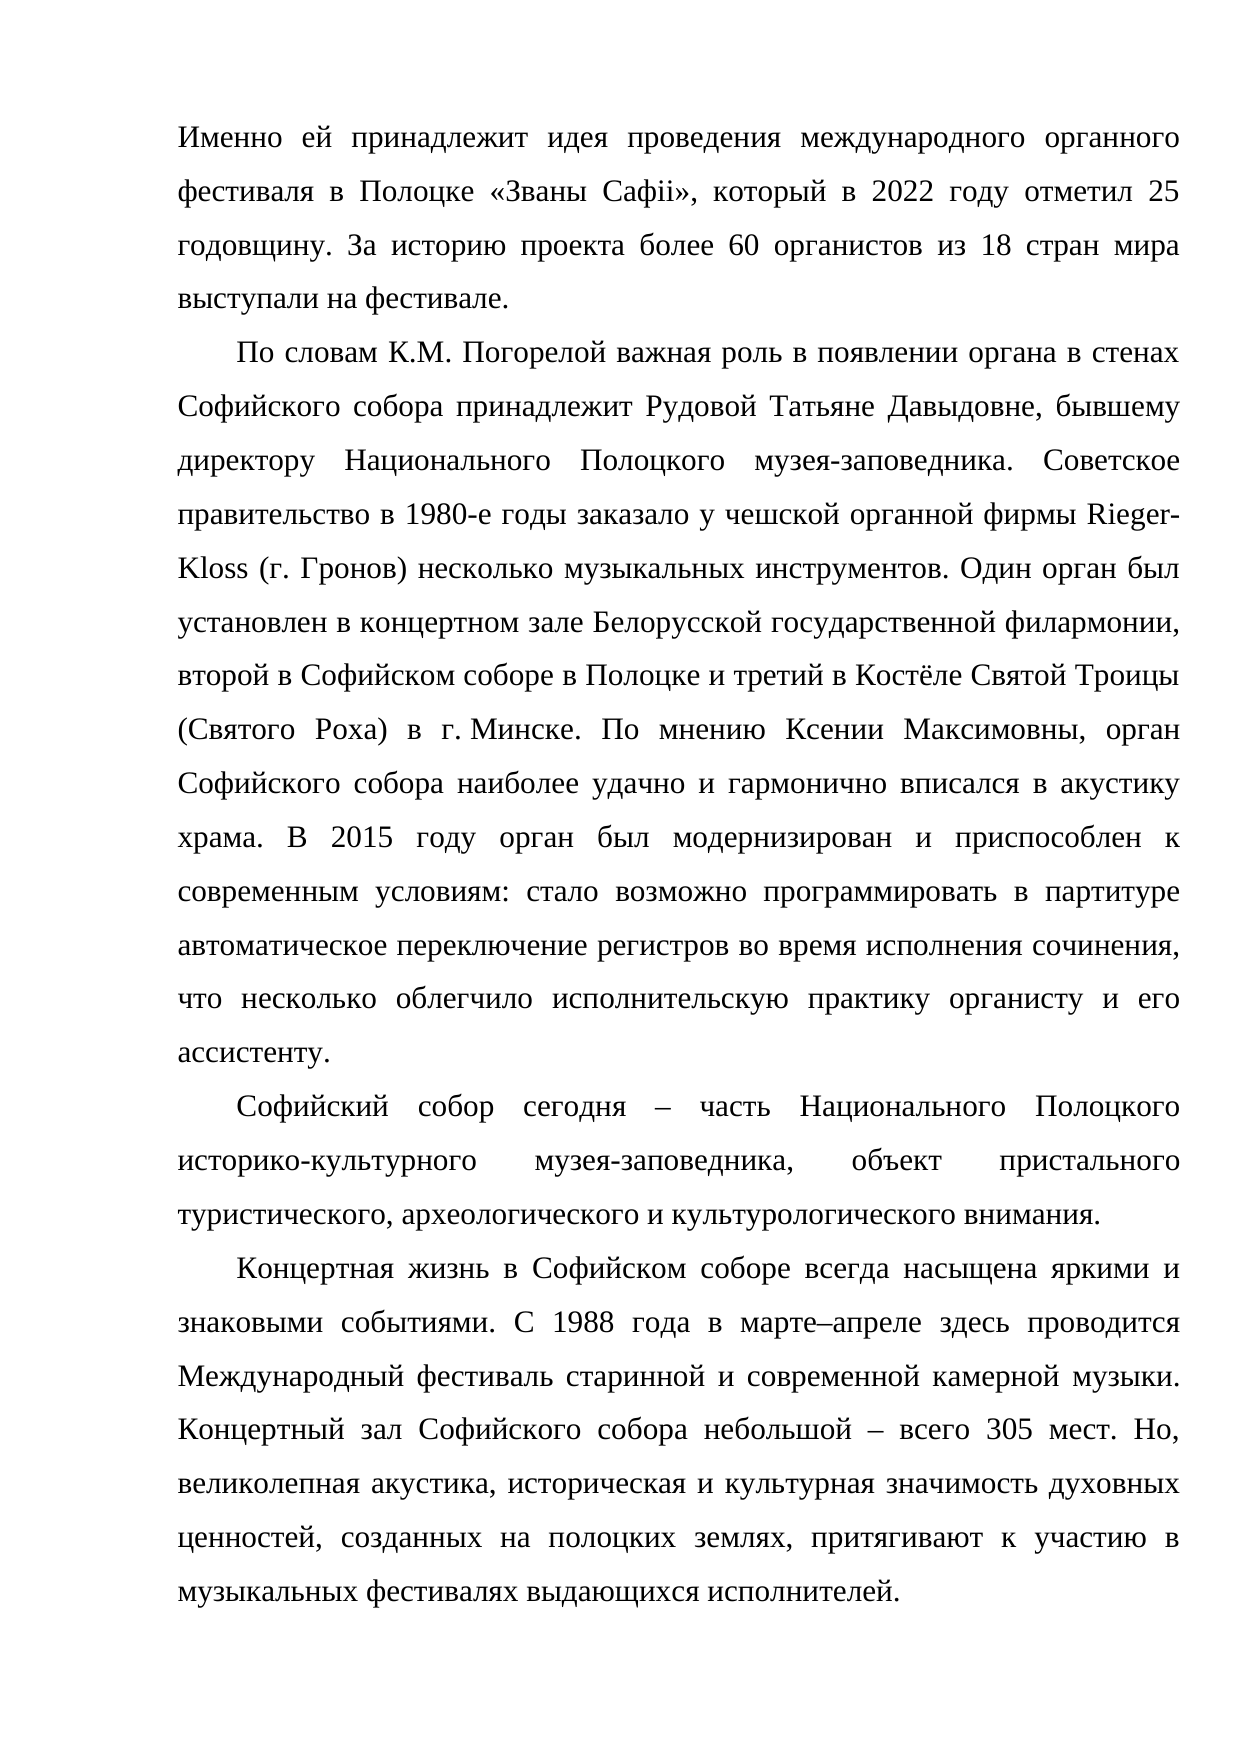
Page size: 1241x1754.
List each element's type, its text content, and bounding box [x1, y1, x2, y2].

text Софийский собор сегодня – часть Национального Полоцкого историко-культурного музея-заповедника, объект пристального туристического, археологического и культурологического внимания. [177, 1087, 1181, 1231]
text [177, 118, 1181, 316]
text Концертная жизнь в Софийском соборе всегда насыщена яркими и знаковыми событиями. С 1988 года в марте–апреле здесь проводится Международный фестиваль старинной и современной камерной музыки. Концертный зал Софийского собора небольшой – всего 305 мест. Но, великолепная акустика, историческая и культурная значимость духовных ценностей, созданных на полоцких землях, притягивают к участию в музыкальных фестивалях выдающихся исполнителей. [177, 1249, 1181, 1608]
text По словам К.М. Погорелой важная роль в появлении органа в стенах Софийского собора принадлежит Рудовой Татьяне Давыдовне, бывшему директору Национального Полоцкого музея-заповедника. Советское правительство в 1980-е годы заказало у чешской органной фирмы Riеger-Kloss (г. Гронов) несколько музыкальных инструментов. Один орган был установлен в концертном зале Белорусской государственной филармонии, второй в Софийском соборе в Полоцке и третий в Костёле Святой Троицы (Святого Роха) в г. Минске. По мнению Ксении Максимовны, орган Софийского собора наиболее удачно и гармонично вписался в акустику храма. В 2015 году орган был модернизирован и приспособлен к современным условиям: стало возможно программировать в партитуре автоматическое переключение регистров во время исполнения сочинения, что несколько облегчило исполнительскую практику органисту и его ассистенту. [177, 333, 1181, 1069]
